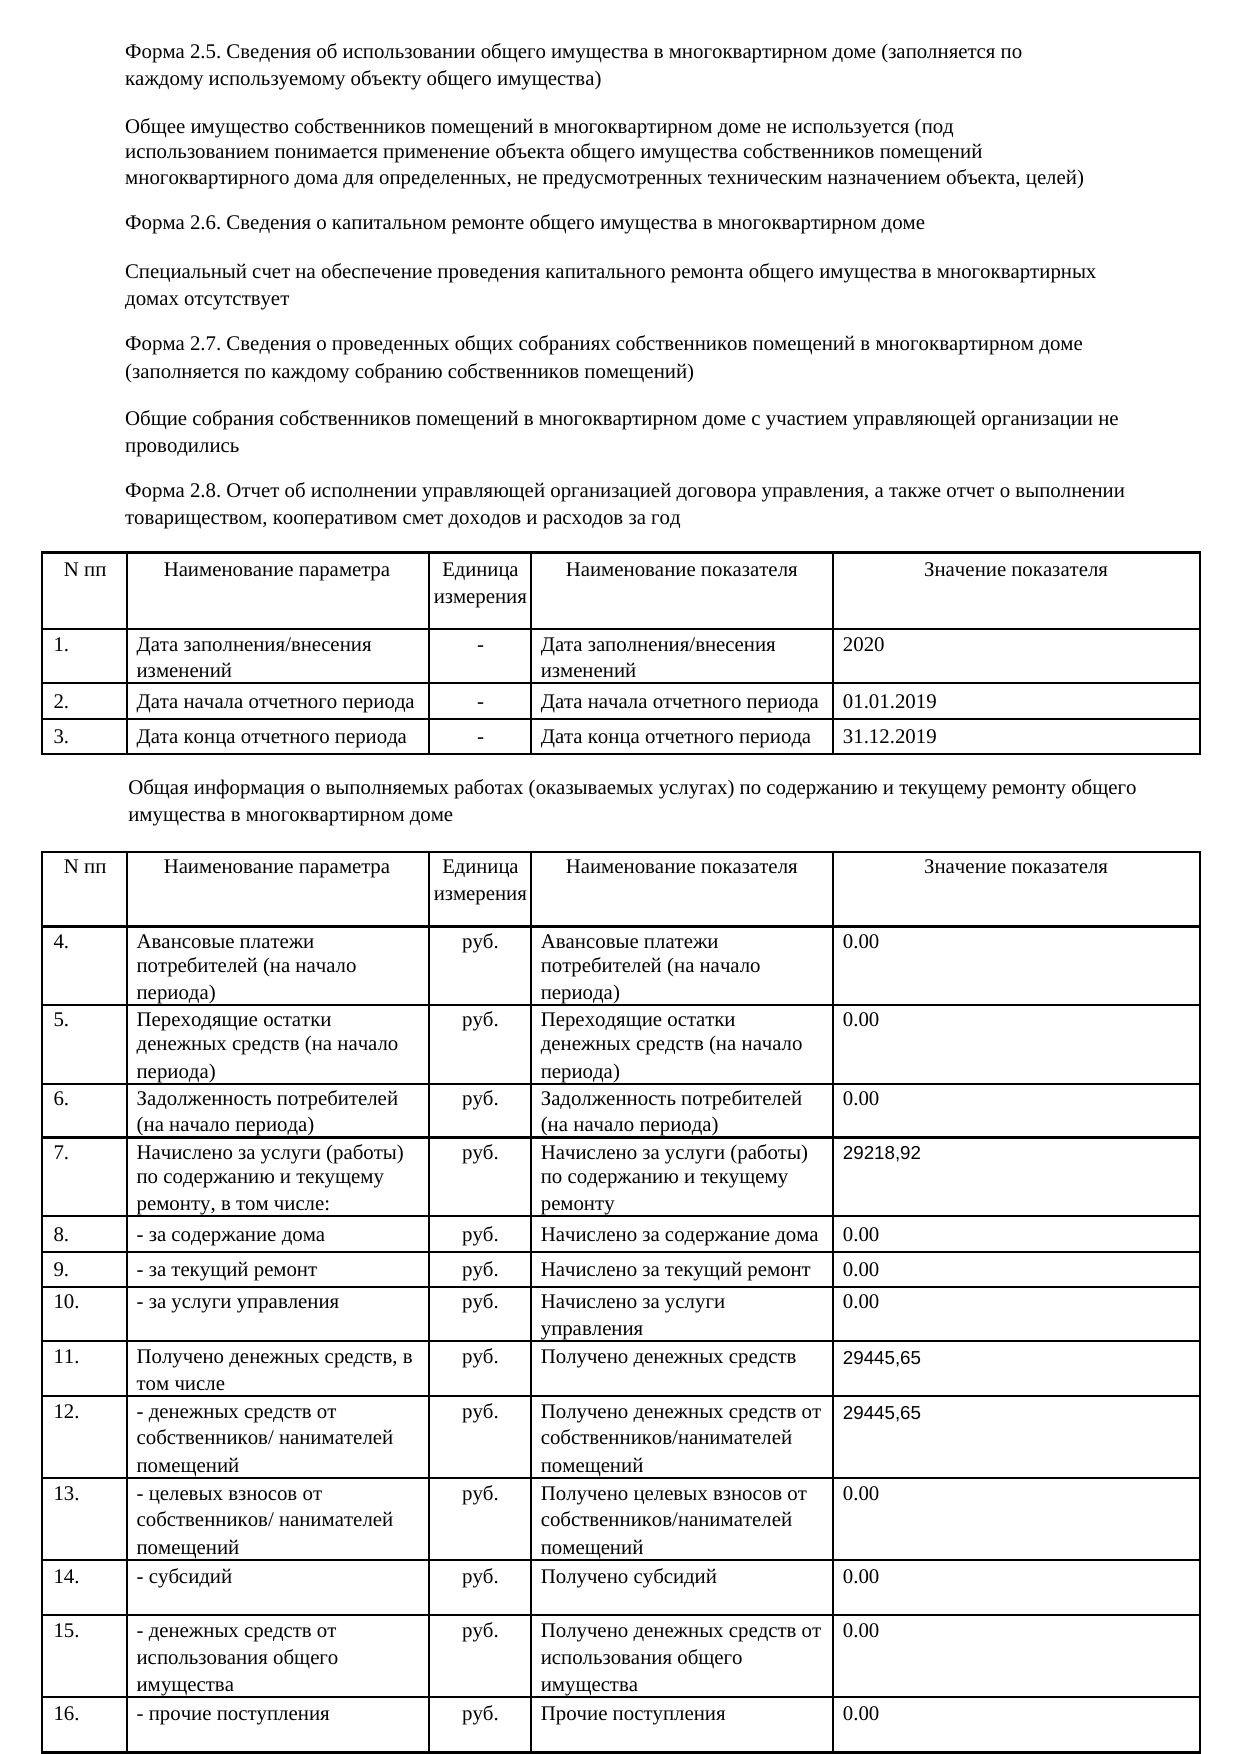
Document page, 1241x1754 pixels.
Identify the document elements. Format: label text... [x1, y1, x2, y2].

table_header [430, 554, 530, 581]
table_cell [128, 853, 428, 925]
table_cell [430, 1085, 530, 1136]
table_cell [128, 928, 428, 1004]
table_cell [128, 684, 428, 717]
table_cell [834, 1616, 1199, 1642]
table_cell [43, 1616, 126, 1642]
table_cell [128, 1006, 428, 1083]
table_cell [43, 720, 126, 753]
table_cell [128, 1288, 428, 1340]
text Специальный счет на обеспечение проведения капитального ремонта общего имущества в многоквартирных домах отсутствует [125, 259, 1151, 310]
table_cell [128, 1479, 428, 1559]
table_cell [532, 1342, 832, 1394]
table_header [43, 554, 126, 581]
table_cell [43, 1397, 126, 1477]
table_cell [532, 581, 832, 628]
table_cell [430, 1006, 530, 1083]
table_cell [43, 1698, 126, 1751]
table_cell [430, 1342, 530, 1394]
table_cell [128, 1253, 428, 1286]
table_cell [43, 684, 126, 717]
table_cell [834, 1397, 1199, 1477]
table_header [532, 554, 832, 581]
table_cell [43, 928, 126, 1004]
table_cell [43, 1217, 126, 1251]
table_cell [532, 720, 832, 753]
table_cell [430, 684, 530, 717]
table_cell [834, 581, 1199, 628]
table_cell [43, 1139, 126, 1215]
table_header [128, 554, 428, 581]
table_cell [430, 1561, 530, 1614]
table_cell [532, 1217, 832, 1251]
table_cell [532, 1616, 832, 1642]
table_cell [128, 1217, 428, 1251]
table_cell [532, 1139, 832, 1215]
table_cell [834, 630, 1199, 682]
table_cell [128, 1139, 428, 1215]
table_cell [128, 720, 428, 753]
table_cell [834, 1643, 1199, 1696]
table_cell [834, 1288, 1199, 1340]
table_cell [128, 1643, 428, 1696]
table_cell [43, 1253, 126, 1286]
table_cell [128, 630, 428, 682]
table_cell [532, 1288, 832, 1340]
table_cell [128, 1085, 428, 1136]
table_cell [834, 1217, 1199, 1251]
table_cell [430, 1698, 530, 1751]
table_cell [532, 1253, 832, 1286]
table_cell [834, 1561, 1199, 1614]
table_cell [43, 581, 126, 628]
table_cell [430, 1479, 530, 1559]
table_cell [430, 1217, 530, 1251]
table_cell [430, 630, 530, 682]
text Форма 2.8. Отчет об исполнении управляющей организацией договора управления, а также отчет о выполнении товариществом, кооперативом смет доходов и расходов за год [125, 478, 1198, 529]
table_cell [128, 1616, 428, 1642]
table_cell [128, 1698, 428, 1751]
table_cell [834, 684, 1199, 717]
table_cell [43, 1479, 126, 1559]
text Общее имущество собственников помещений в многоквартирном доме не используется (под использованием понимается применение объекта общего имущества собственников помещений многоквартирного дома для определенных, не предусмотренных техническим назначением объекта, целей) [125, 114, 1096, 189]
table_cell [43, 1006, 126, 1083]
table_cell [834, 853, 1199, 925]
text Форма 2.7. Сведения о проведенных общих собраниях собственников помещений в многоквартирном доме (заполняется по каждому собранию собственников помещений) [125, 331, 1196, 383]
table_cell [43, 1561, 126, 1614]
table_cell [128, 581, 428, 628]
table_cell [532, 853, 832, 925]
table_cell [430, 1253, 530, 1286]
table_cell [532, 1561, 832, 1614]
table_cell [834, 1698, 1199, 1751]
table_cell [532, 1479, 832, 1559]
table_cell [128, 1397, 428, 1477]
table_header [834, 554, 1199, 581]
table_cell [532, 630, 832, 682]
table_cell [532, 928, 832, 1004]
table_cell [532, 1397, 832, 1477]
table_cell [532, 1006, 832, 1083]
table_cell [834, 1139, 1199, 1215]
text Форма 2.5. Сведения об использовании общего имущества в многоквартирном доме (заполняется по каждому используемому объекту общего имущества) [125, 39, 1101, 90]
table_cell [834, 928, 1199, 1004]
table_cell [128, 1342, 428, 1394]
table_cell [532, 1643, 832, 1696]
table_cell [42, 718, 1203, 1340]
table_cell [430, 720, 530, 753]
text Форма 2.6. Сведения о капитальном ремонте общего имущества в многоквартирном доме [125, 210, 1198, 234]
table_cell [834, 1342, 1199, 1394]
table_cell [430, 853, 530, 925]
text Общие собрания собственников помещений в многоквартирном доме с участием управляющей организации не проводились [125, 406, 1198, 457]
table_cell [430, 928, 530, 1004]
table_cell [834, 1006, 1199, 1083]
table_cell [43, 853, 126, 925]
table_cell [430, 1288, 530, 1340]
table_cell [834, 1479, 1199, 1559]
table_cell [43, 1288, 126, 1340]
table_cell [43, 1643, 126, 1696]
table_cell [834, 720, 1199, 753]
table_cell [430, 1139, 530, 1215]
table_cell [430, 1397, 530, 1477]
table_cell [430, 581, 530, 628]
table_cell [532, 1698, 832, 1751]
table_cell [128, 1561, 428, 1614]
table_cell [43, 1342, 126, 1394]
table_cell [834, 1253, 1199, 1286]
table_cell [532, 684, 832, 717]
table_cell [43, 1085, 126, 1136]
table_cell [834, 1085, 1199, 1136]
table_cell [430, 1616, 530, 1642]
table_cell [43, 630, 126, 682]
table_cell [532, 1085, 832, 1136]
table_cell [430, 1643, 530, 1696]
